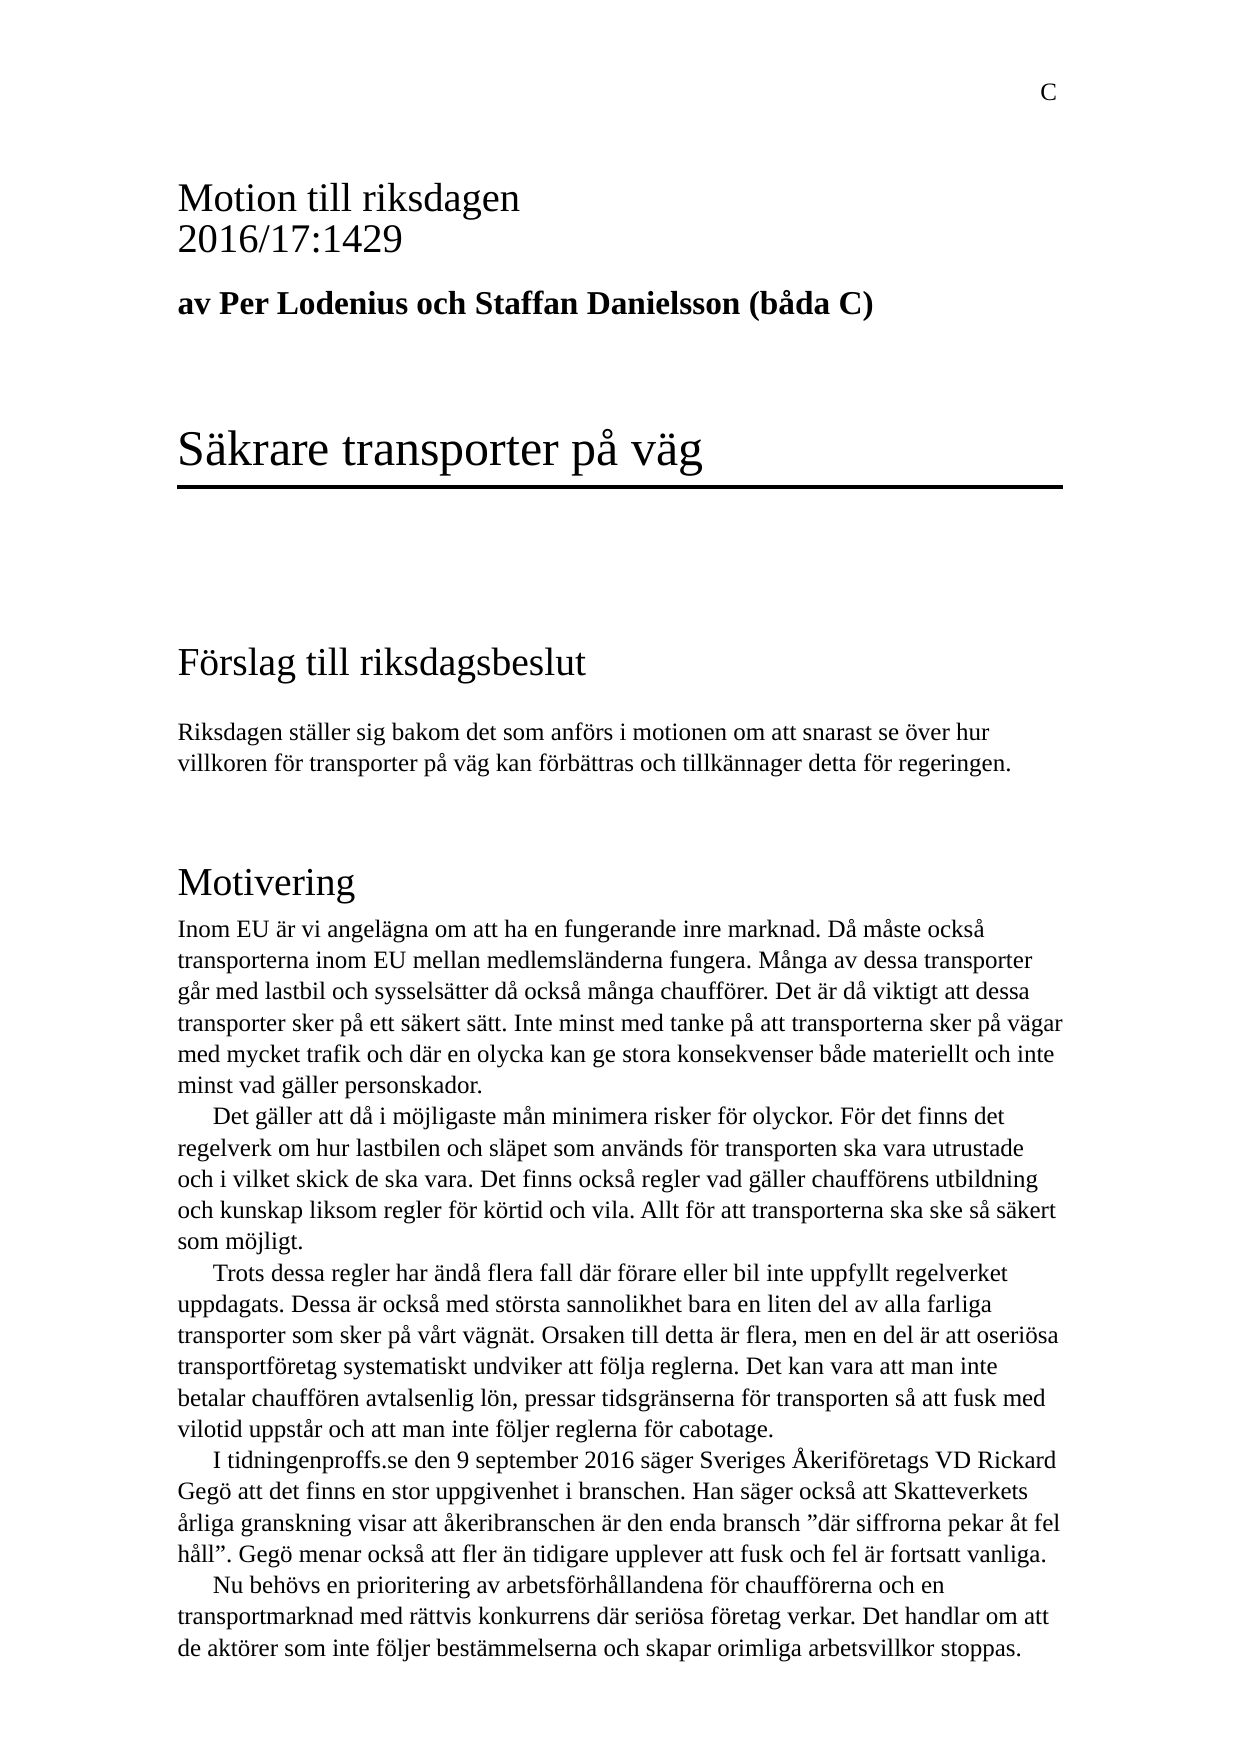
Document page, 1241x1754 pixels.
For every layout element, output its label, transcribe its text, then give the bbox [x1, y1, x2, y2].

text Det gäller att då i möjligaste mån minimera risker för olyckor. För det finns det regelverk om hur lastbilen och släpet som används för transporten ska vara utrustade och i vilket skick de ska vara. Det finns också regler vad gäller chaufförens utbildning och kunskap liksom regler för körtid och vila. Allt för att transporterna ska ske så säkert som möjligt. [177, 1099, 1063, 1255]
subtitle Motivering [177, 862, 1063, 903]
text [177, 1568, 1063, 1661]
text Inom EU är vi angelägna om att ha en fungerande inre marknad. Då måste också transporterna inom EU mellan medlemsländerna fungera. Många av dessa transporter går med lastbil och sysselsätter då också många chaufförer. Det är då viktigt att dessa transporter sker på ett säkert sätt. Inte minst med tanke på att transporterna sker på vägar med mycket trafik och där en olycka kan ge stora konsekvenser både materiellt och inte minst vad gäller personskador. [177, 911, 1063, 1099]
text I tidningenproffs.se den 9 september 2016 säger Sveriges Åkeriföretags VD Rickard Gegö att det finns en stor uppgivenhet i branschen. Han säger också att Skatteverkets årliga granskning visar att åkeribranschen är den enda bransch ”där siffrorna pekar åt fel håll”. Gegö menar också att fler än tidigare upplever att fusk och fel är fortsatt vanliga. [177, 1443, 1063, 1568]
text Trots dessa regler har ändå flera fall där förare eller bil inte uppfyllt regelverket uppdagats. Dessa är också med största sannolikhet bara en liten del av alla farliga transporter som sker på vårt vägnät. Orsaken till detta är flera, men en del är att oseriösa transportföretag systematiskt undviker att följa reglerna. Det kan vara att man inte betalar chauffören avtalsenlig lön, pressar tidsgränserna för transporten så att fusk med vilotid uppstår och att man inte följer reglerna för cabotage. [177, 1255, 1063, 1443]
